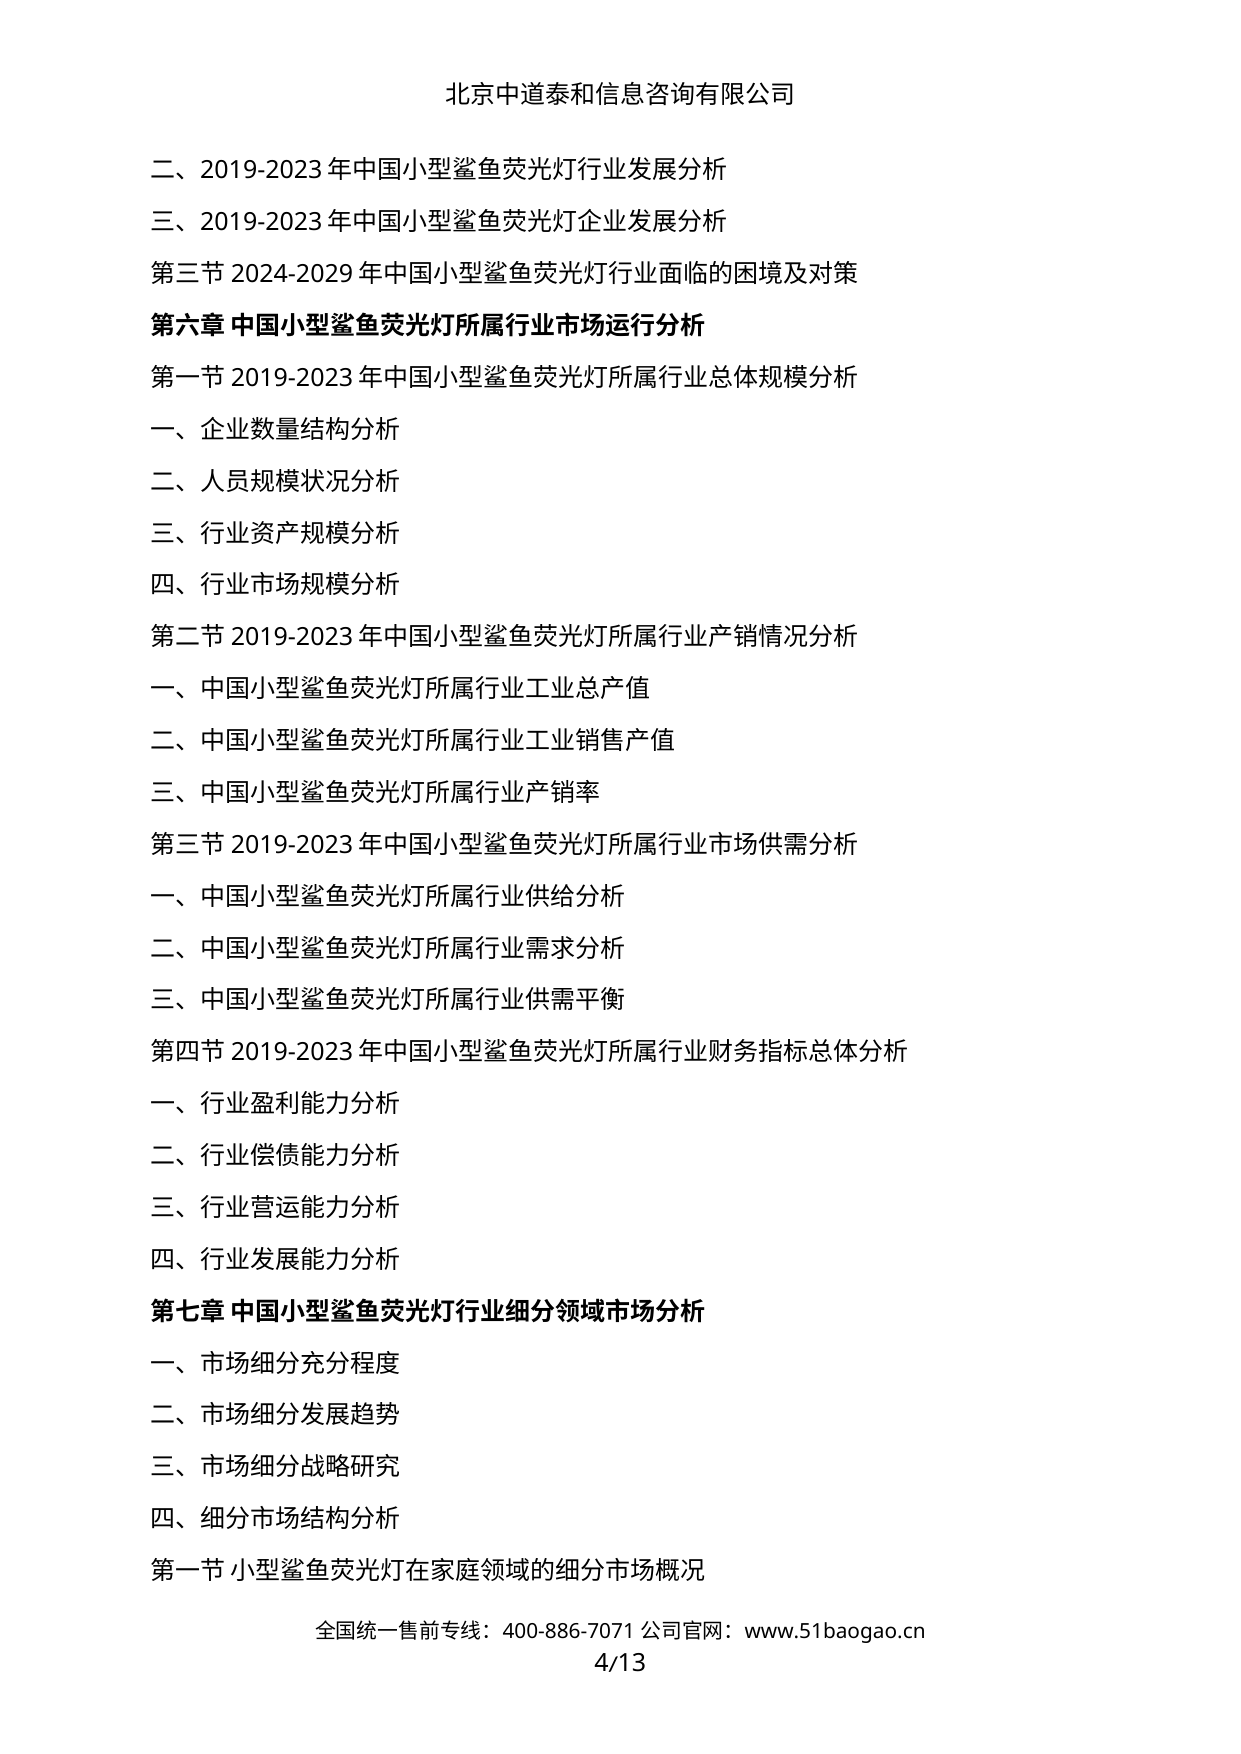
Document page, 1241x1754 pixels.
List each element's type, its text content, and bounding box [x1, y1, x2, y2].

text 第六章 中国小型鲨鱼荧光灯所属行业市场运行分析 [150, 306, 1090, 342]
text 三、行业营运能力分析 [150, 1187, 1090, 1224]
text 一、中国小型鲨鱼荧光灯所属行业工业总产值 [150, 669, 1090, 705]
text 二、人员规模状况分析 [150, 461, 1090, 497]
text 三、中国小型鲨鱼荧光灯所属行业供需平衡 [150, 980, 1090, 1016]
text 二、中国小型鲨鱼荧光灯所属行业工业销售产值 [150, 721, 1090, 757]
text 三、2019-2023年中国小型鲨鱼荧光灯企业发展分析 [150, 202, 1090, 238]
text 第二节 2019-2023年中国小型鲨鱼荧光灯所属行业产销情况分析 [150, 617, 1090, 653]
text 一、企业数量结构分析 [150, 409, 1090, 446]
text 一、市场细分充分程度 [150, 1343, 1090, 1379]
text 第七章 中国小型鲨鱼荧光灯行业细分领域市场分析 [150, 1291, 1090, 1327]
text 四、细分市场结构分析 [150, 1499, 1090, 1535]
text 一、中国小型鲨鱼荧光灯所属行业供给分析 [150, 876, 1090, 912]
text 第一节 2019-2023年中国小型鲨鱼荧光灯所属行业总体规模分析 [150, 357, 1090, 394]
text 三、行业资产规模分析 [150, 513, 1090, 549]
text 第三节 2019-2023年中国小型鲨鱼荧光灯所属行业市场供需分析 [150, 824, 1090, 861]
text 四、行业市场规模分析 [150, 565, 1090, 601]
text 二、2019-2023年中国小型鲨鱼荧光灯行业发展分析 [150, 150, 1090, 186]
text 三、市场细分战略研究 [150, 1447, 1090, 1483]
text 二、中国小型鲨鱼荧光灯所属行业需求分析 [150, 928, 1090, 964]
text 二、行业偿债能力分析 [150, 1136, 1090, 1172]
text 三、中国小型鲨鱼荧光灯所属行业产销率 [150, 772, 1090, 809]
text 一、行业盈利能力分析 [150, 1084, 1090, 1120]
text 二、市场细分发展趋势 [150, 1395, 1090, 1431]
text 第三节 2024-2029年中国小型鲨鱼荧光灯行业面临的困境及对策 [150, 254, 1090, 290]
text 第一节 小型鲨鱼荧光灯在家庭领域的细分市场概况 [150, 1551, 1090, 1587]
text 第四节 2019-2023年中国小型鲨鱼荧光灯所属行业财务指标总体分析 [150, 1032, 1090, 1068]
text 四、行业发展能力分析 [150, 1239, 1090, 1276]
